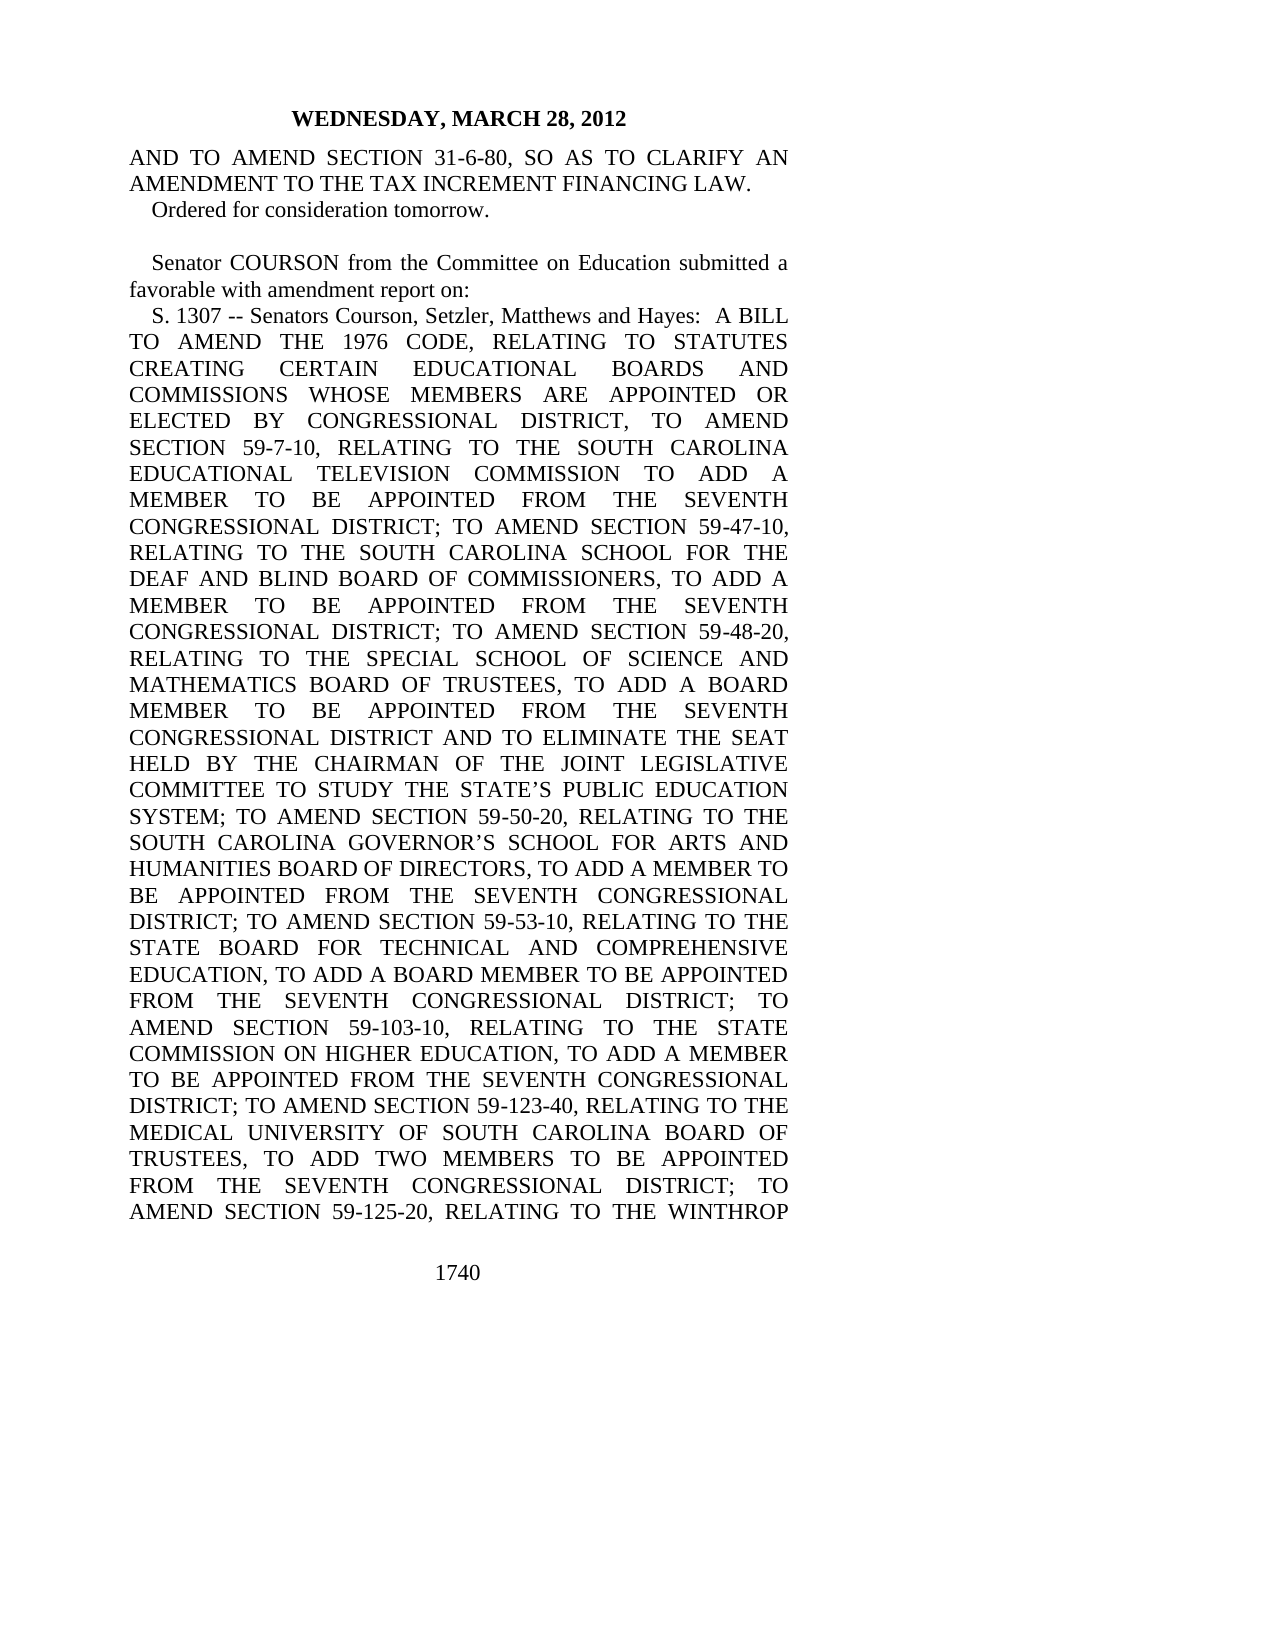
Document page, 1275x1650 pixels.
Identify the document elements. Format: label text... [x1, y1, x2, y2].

text Ordered for consideration tomorrow. [129, 197, 789, 223]
text Senator COURSON from the Committee on Education submitted a favorable with amendment report on: [129, 249, 789, 302]
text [129, 144, 789, 197]
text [129, 302, 789, 1224]
